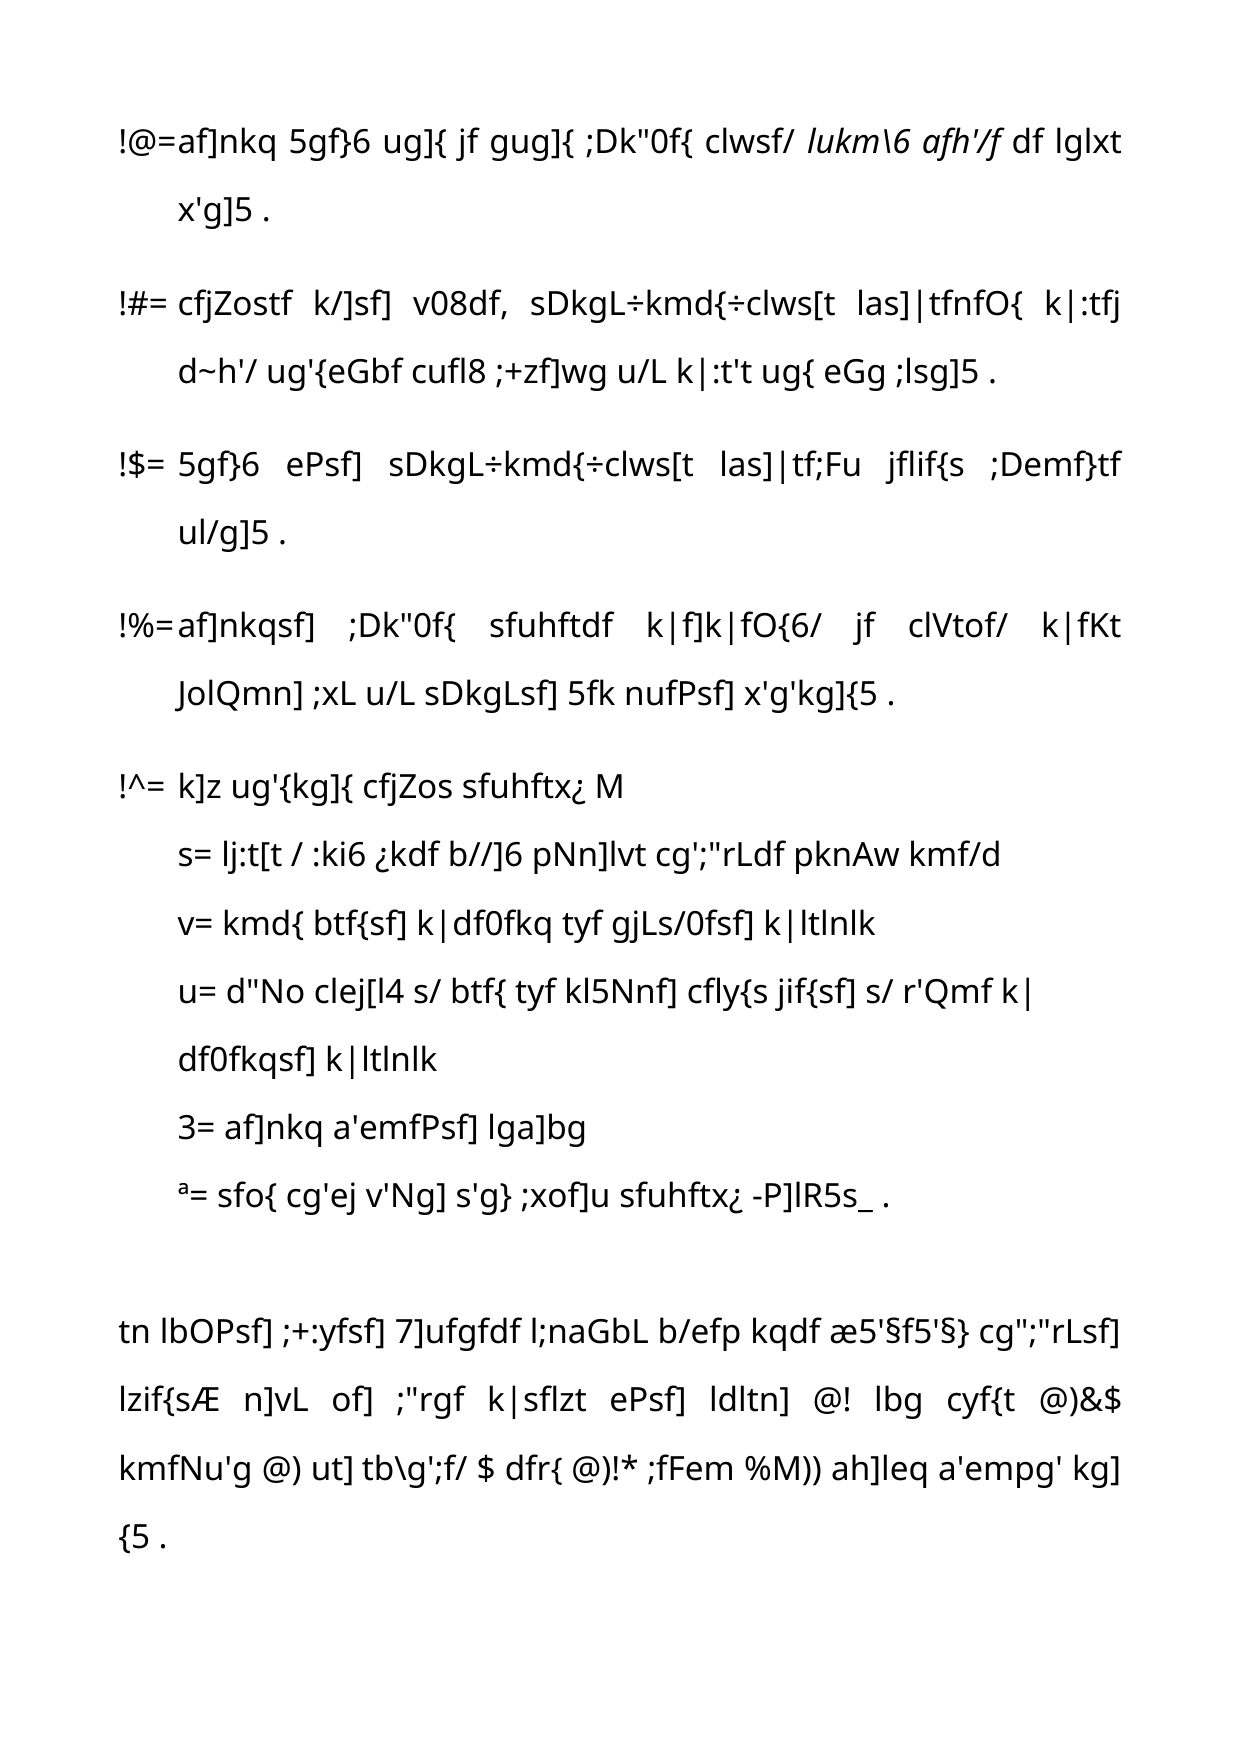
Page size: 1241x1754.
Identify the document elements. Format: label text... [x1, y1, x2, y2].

text 3= af]nkq a'emfPsf] lga]bg [177, 1104, 1122, 1149]
text !#= cfjZostf k/]sf] v08df, sDkgL÷kmd{÷clws[t las]|tfnfO{ k|:tfj d~h'/ ug'{eGbf cufl8 ;+zf]wg u/L k|:t't ug{ eGg ;lsg]5 . [118, 279, 1122, 393]
text ª= sfo{ cg'ej v'Ng] s'g} ;xof]u sfuhftx¿ -P]lR5s_ . [177, 1172, 1122, 1217]
text !$= 5gf}6 ePsf] sDkgL÷kmd{÷clws[t las]|tf;Fu jflif{s ;Demf}tf ul/g]5 . [118, 441, 1122, 554]
text !%= af]nkqsf] ;Dk"0f{ sfuhftdf k|f]k|fO{6/ jf clVtof/ k|fKt JolQmn] ;xL u/L sDkgLsf] 5fk nufPsf] x'g'kg]{5 . [118, 602, 1122, 715]
text u= d"No clej[l4 s/ btf{ tyf kl5Nnf] cfly{s jif{sf] s/ r'Qmf k|df0fkqsf] k|ltlnlk [177, 967, 1122, 1081]
text v= kmd{ btf{sf] k|df0fkq tyf gjLs/0fsf] k|ltlnlk [177, 899, 1122, 945]
text tn lbOPsf] ;+:yfsf] 7]ufgfdf l;naGbL b/efp kqdf æ5'§f5'§} cg";"rLsf] lzif{sÆ n]vL of] ;"rgf k|sflzt ePsf] ldltn] @! lbg cyf{t @)&$ kmfNu'g @) ut] tb\g';f/ $ dfr{ @)!* ;fFem %M)) ah]leq a'empg' kg]{5 . [118, 1308, 1122, 1558]
text s= lj:t[t / :ki6 ¿kdf b//]6 pNn]lvt cg';"rLdf pknAw kmf/d [177, 831, 1122, 877]
text !@= af]nkq 5gf}6 ug]{ jf gug]{ ;Dk"0f{ clwsf/ lukm\6 afh'/f df lglxt x'g]5 . [118, 118, 1122, 232]
text !^= k]z ug'{kg]{ cfjZos sfuhftx¿ M [118, 763, 1122, 808]
